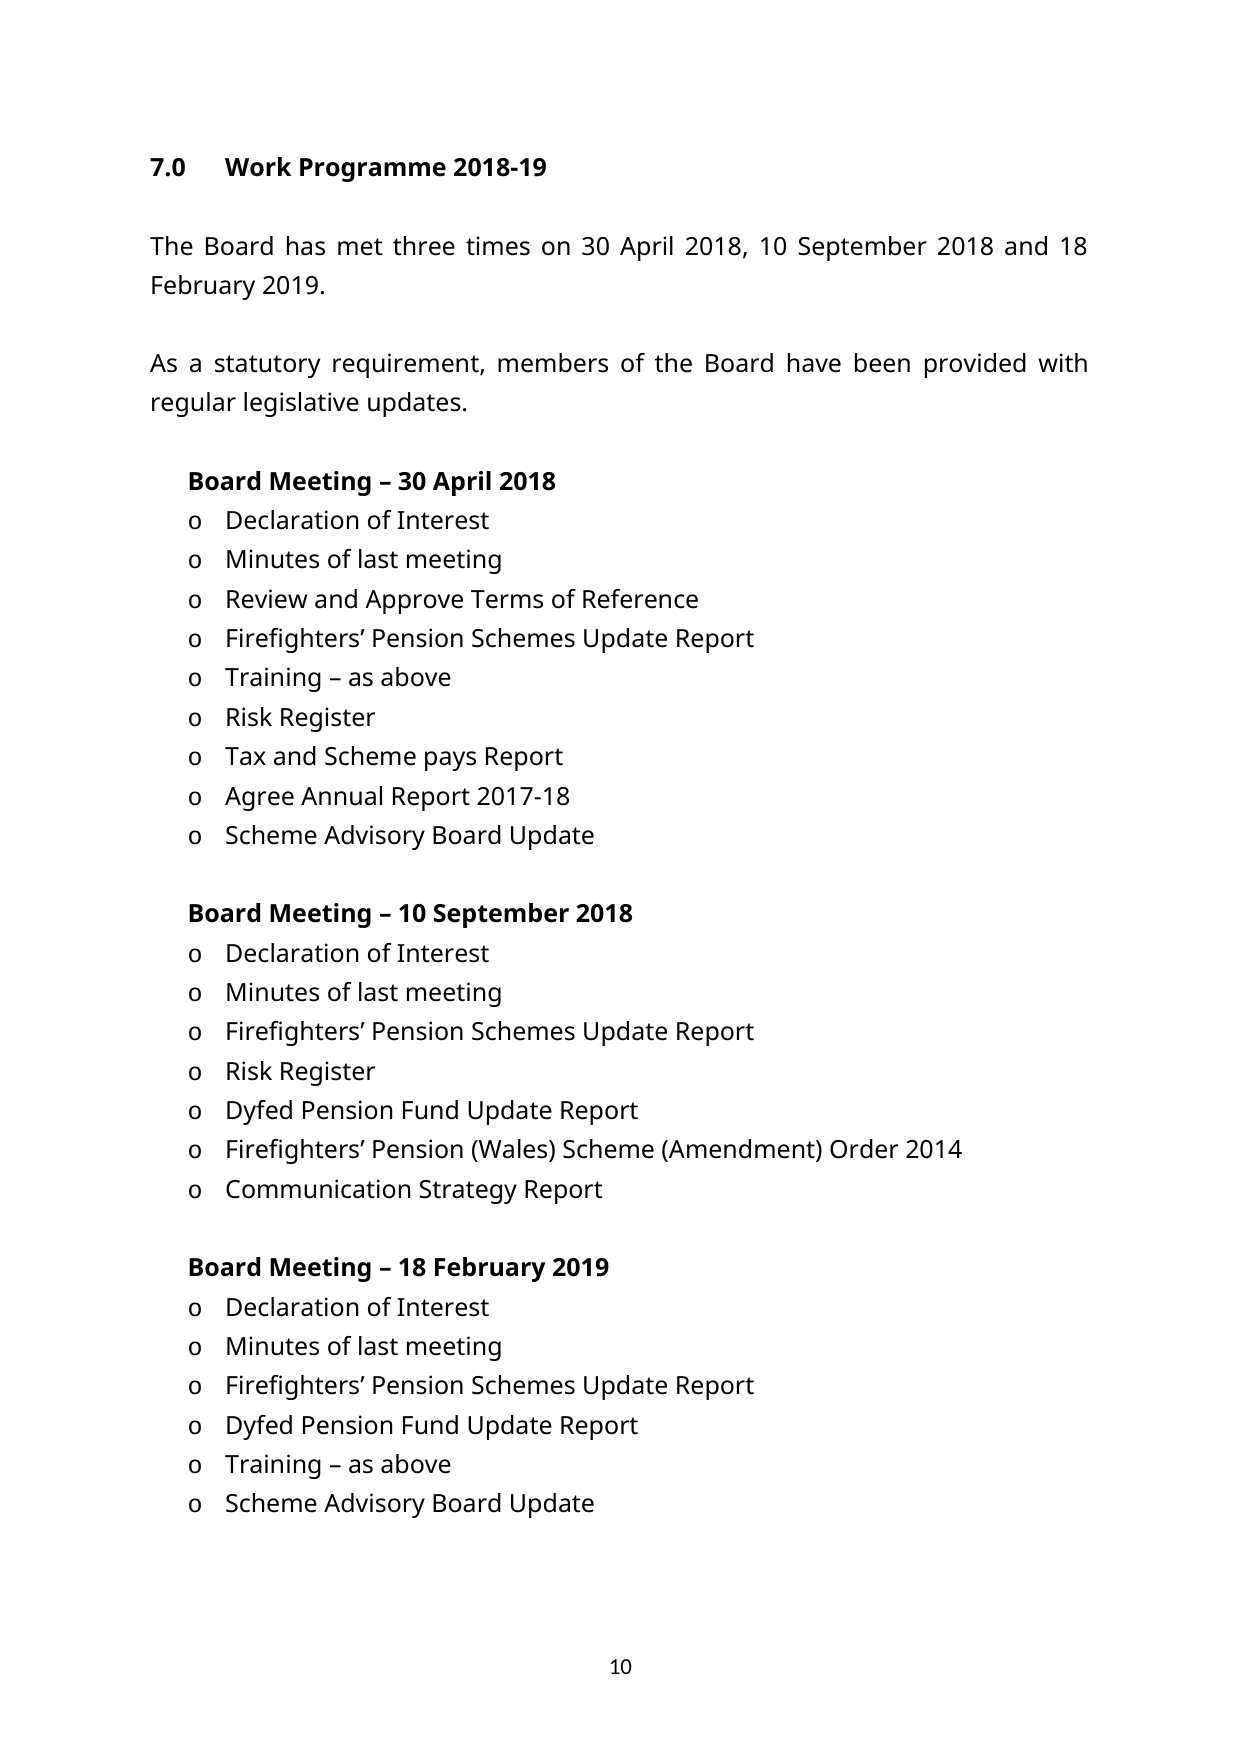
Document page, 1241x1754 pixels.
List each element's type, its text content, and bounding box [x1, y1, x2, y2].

list Minutes of last meeting [187, 974, 1090, 1009]
text Board Meeting – 30 April 2018 [187, 463, 1090, 497]
list Review and Approve Terms of Reference [187, 581, 1090, 616]
list Firefighters’ Pension (Wales) Scheme (Amendment) Order 2014 [187, 1132, 1090, 1166]
list Dyfed Pension Fund Update Report [187, 1093, 1090, 1127]
list Dyfed Pension Fund Update Report [187, 1407, 1090, 1442]
list Agree Annual Report 2017-18 [187, 778, 1090, 812]
list Scheme Advisory Board Update [187, 817, 1090, 852]
text Board Meeting – 10 September 2018 [187, 896, 1090, 930]
list Tax and Scheme pays Report [187, 739, 1090, 773]
list Declaration of Interest [187, 935, 1090, 969]
list Scheme Advisory Board Update [187, 1486, 1090, 1520]
text The Board has met three times on 30 April 2018, 10 September 2018 and 18 February 2019. [150, 228, 1090, 302]
list Training – as above [187, 1447, 1090, 1481]
list Firefighters’ Pension Schemes Update Report [187, 1368, 1090, 1402]
list Firefighters’ Pension Schemes Update Report [187, 1014, 1090, 1048]
list Declaration of Interest [187, 1289, 1090, 1323]
text Board Meeting – 18 February 2019 [187, 1250, 1090, 1284]
list Minutes of last meeting [187, 1328, 1090, 1363]
list Risk Register [187, 699, 1090, 734]
list Training – as above [187, 660, 1090, 694]
list Minutes of last meeting [187, 542, 1090, 576]
text As a statutory requirement, members of the Board have been provided with regular legislative updates. [150, 346, 1090, 419]
list Declaration of Interest [187, 502, 1090, 537]
list Risk Register [187, 1053, 1090, 1088]
text 7.0 Work Programme 2018-19 [150, 150, 1090, 184]
list Communication Strategy Report [187, 1171, 1090, 1206]
list Firefighters’ Pension Schemes Update Report [187, 621, 1090, 655]
